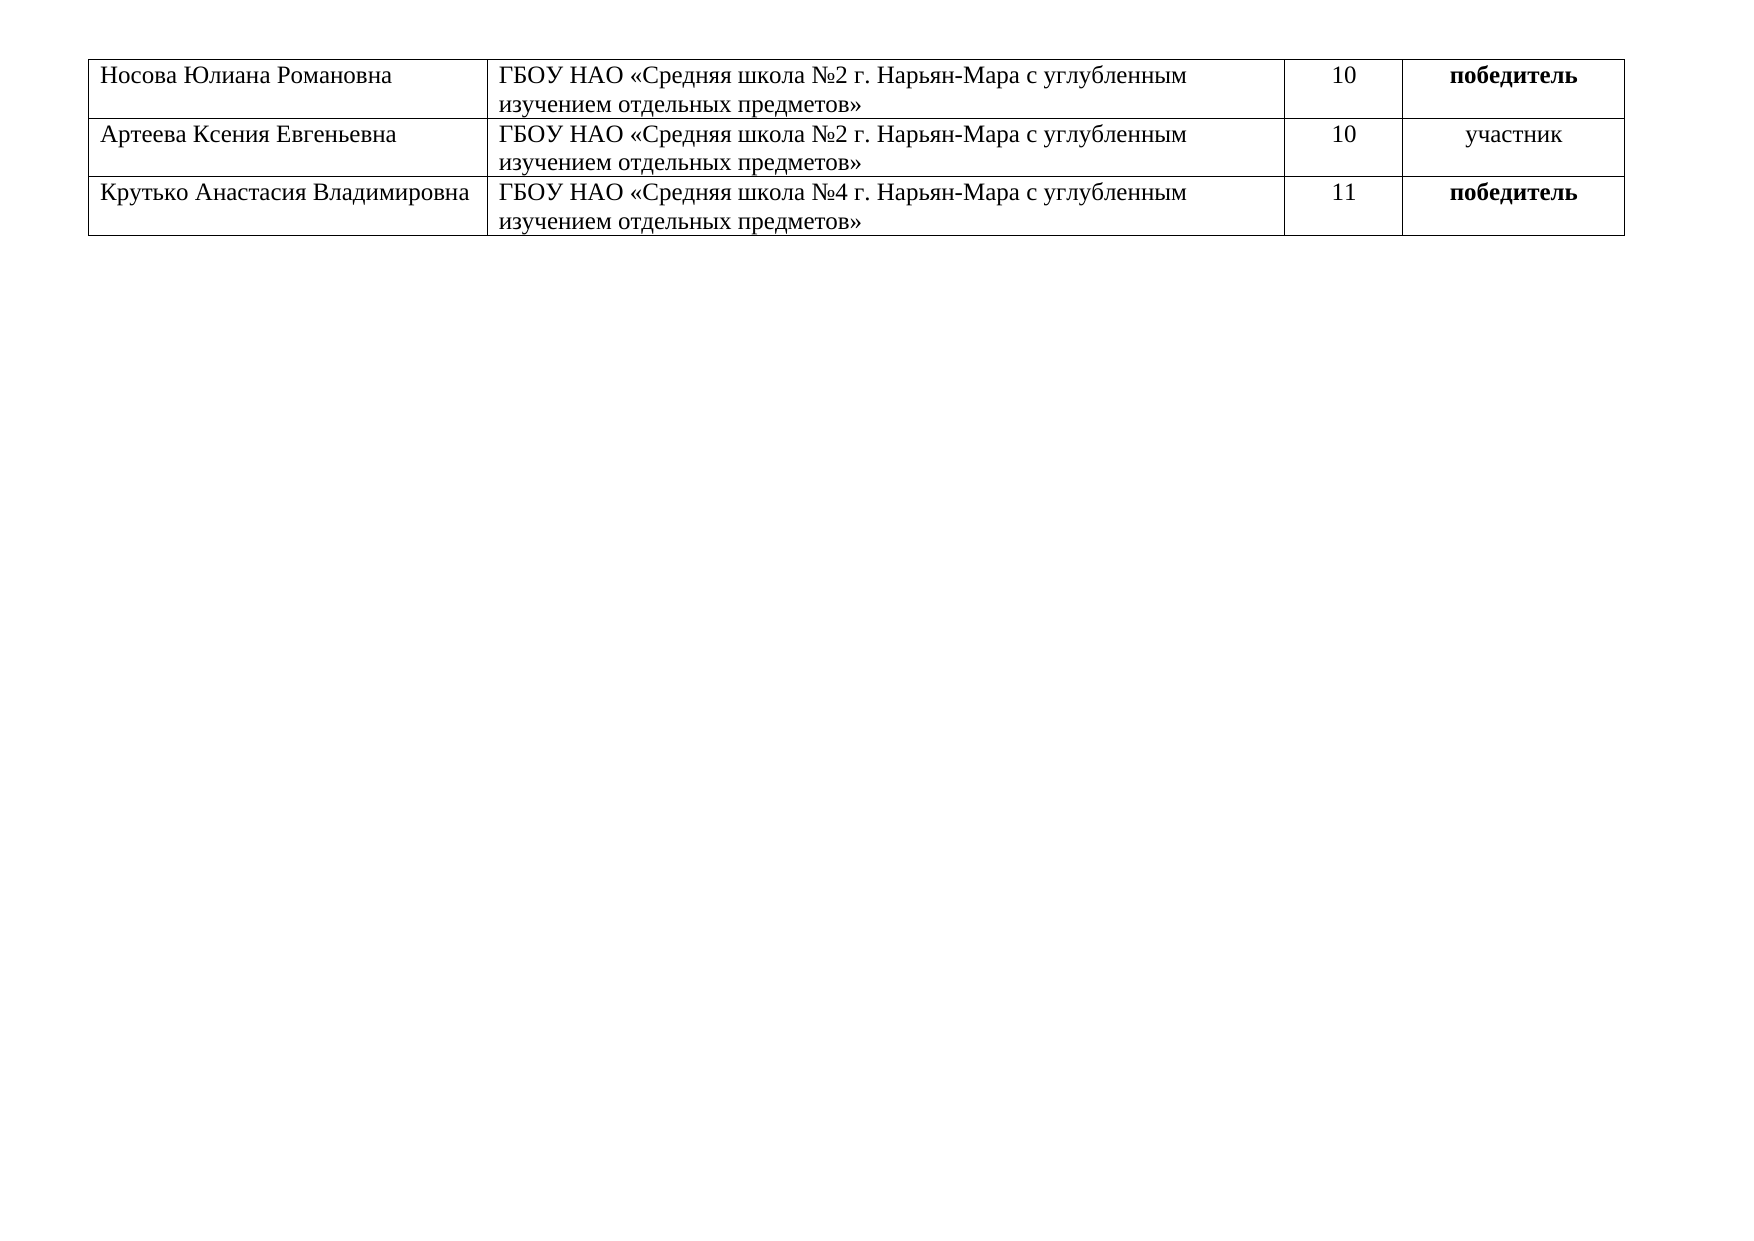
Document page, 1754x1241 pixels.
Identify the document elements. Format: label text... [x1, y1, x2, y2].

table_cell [488, 119, 1284, 176]
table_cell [488, 60, 1284, 118]
table_cell участник [1403, 119, 1624, 176]
table_cell 10 [1285, 119, 1402, 176]
table_cell победитель [1403, 177, 1624, 235]
table_cell ГБОУ НАО «Средняя школа №4 г. Нарьян-Мара с углубленным изучением отдельных предметов» [488, 177, 1284, 235]
table_cell 10 [1285, 60, 1402, 118]
table_cell 11 [1285, 177, 1402, 235]
table_cell Крутько Анастасия Владимировна [89, 177, 487, 235]
table_cell Носова Юлиана Романовна [89, 60, 487, 118]
table_cell Артеева Ксения Евгеньевна [89, 119, 487, 176]
table_cell победитель [1403, 60, 1624, 118]
